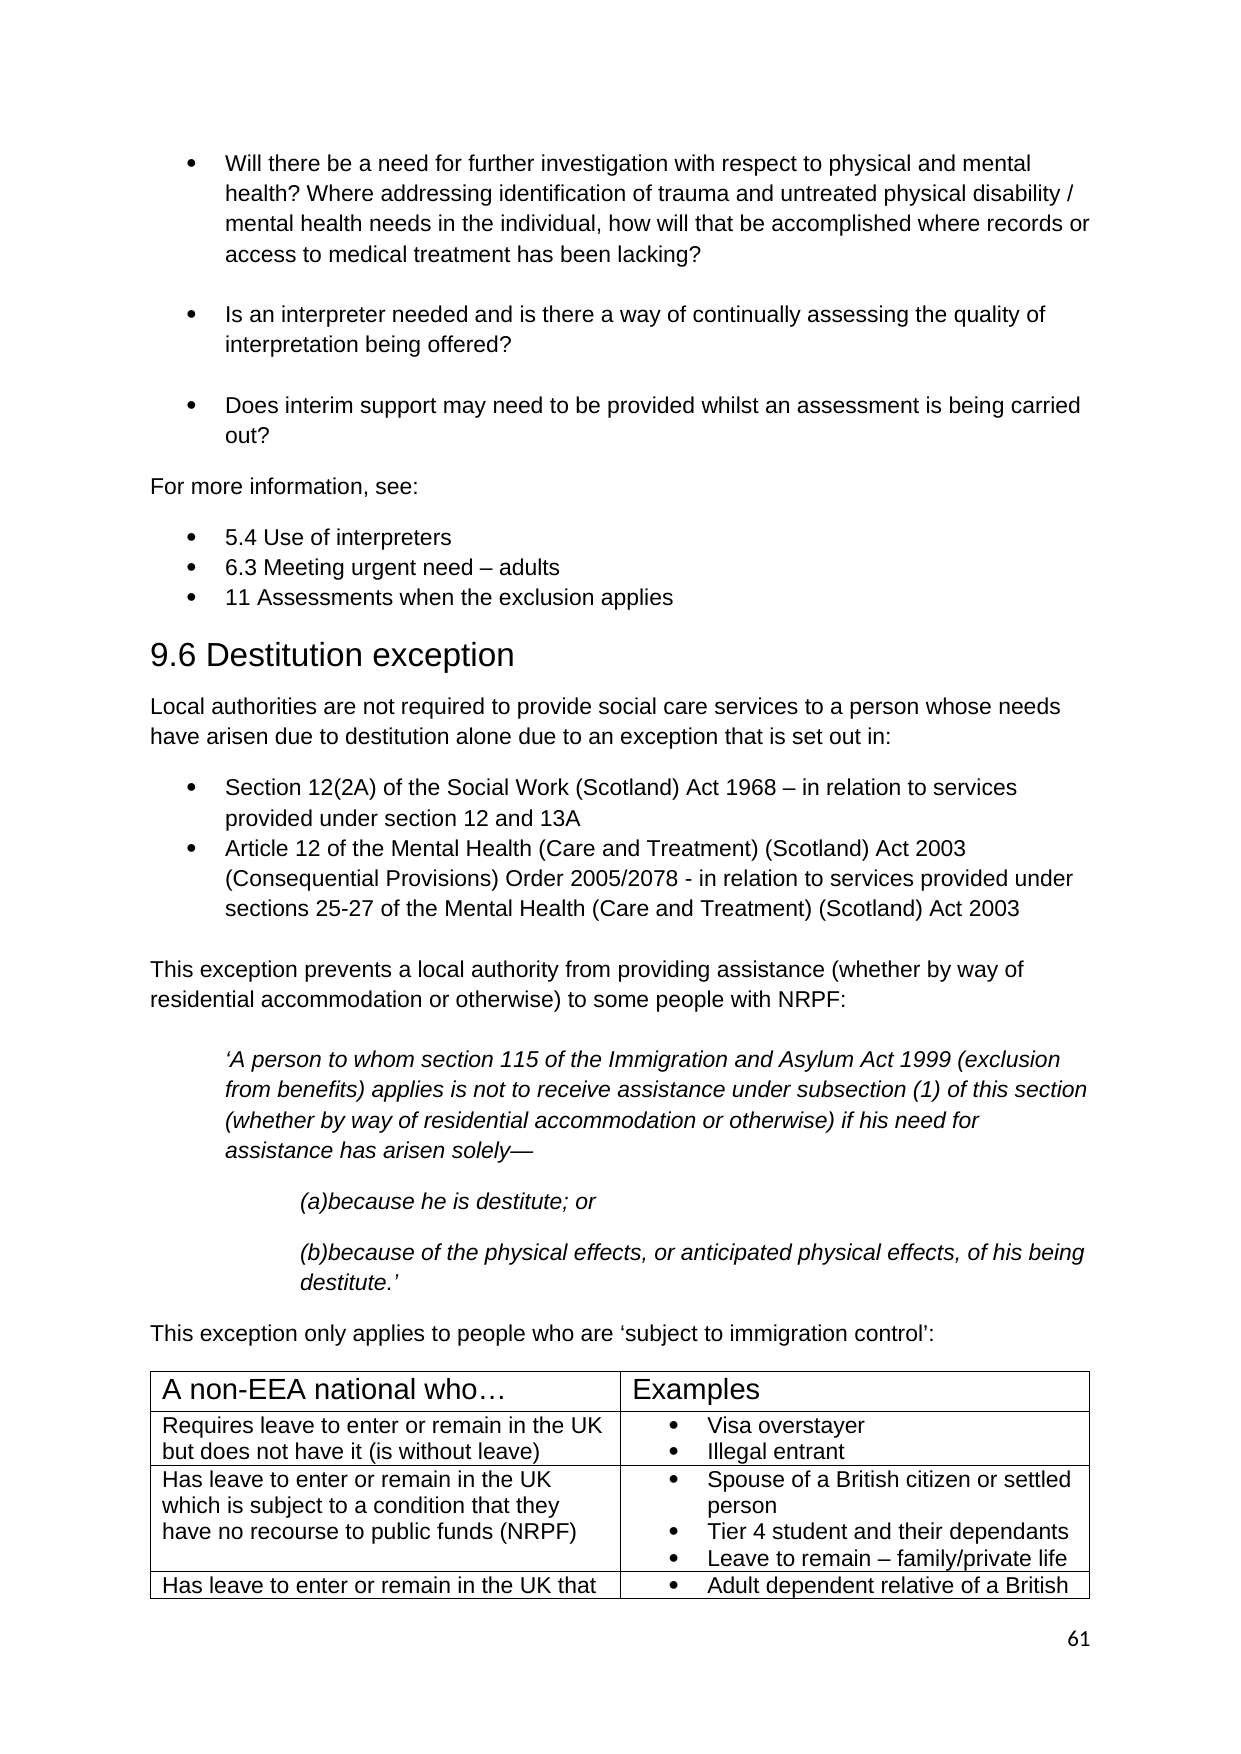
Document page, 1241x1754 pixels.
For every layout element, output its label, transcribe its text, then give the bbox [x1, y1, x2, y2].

table_cell Has leave to enter or remain in the UK which is subject to a condition that they have no recourse to public funds (NRPF) [151, 1466, 620, 1571]
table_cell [621, 1572, 1089, 1598]
list 11 Assessments when the exclusion applies [187, 584, 1090, 611]
list Does interim support may need to be provided whilst an assessment is being carried out? [187, 392, 1090, 448]
text (b)because of the physical effects, or anticipated physical effects, of his being destitute.’ [300, 1239, 1090, 1295]
list Will there be a need for further investigation with respect to physical and mental health? Where addressing identification of trauma and untreated physical disability / mental health needs in the individual, how will that be accomplished where records or access to medical treatment has been lacking? [187, 150, 1090, 267]
text (a)because he is destitute; or [225, 1188, 1090, 1214]
text This exception prevents a local authority from providing assistance (whether by way of residential accommodation or otherwise) to some people with NRPF: [150, 956, 1090, 1012]
table_cell Spouse of a British citizen or settled person Tier 4 student and their dependants Leave to remain – family/private life [621, 1466, 1089, 1571]
list Is an interpreter needed and is there a way of continually assessing the quality of interpretation being offered? [187, 301, 1090, 358]
table_cell Visa overstayer Illegal entrant [621, 1412, 1089, 1464]
list 6.3 Meeting urgent need – adults [187, 554, 1090, 581]
table_header A non-EEA national who… [151, 1372, 620, 1411]
text This exception only applies to people who are ‘subject to immigration control’: [150, 1320, 1090, 1346]
list Article 12 of the Mental Health (Care and Treatment) (Scotland) Act 2003 (Consequential Provisions) Order 2005/2078 - in relation to services provided under sections 25-27 of the Mental Health (Care and Treatment) (Scotland) Act 2003 [187, 835, 1090, 921]
text Local authorities are not required to provide social care services to a person whose needs have arisen due to destitution alone due to an exception that is set out in: [150, 693, 1090, 749]
table_header Examples [621, 1372, 1089, 1411]
table_cell Requires leave to enter or remain in the UK but does not have it (is without leave) [151, 1412, 620, 1464]
text ‘A person to whom section 115 of the Immigration and Asylum Act 1999 (exclusion from benefits) applies is not to receive assistance under subsection (1) of this section (whether by way of residential accommodation or otherwise) if his need for assistance has arisen solely— [225, 1046, 1090, 1163]
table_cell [151, 1572, 620, 1598]
text For more information, see: [150, 473, 1090, 499]
list 5.4 Use of interpreters [187, 524, 1090, 550]
list Section 12(2A) of the Social Work (Scotland) Act 1968 – in relation to services provided under section 12 and 13A [187, 774, 1090, 831]
subtitle 9.6 Destitution exception [150, 635, 1090, 674]
